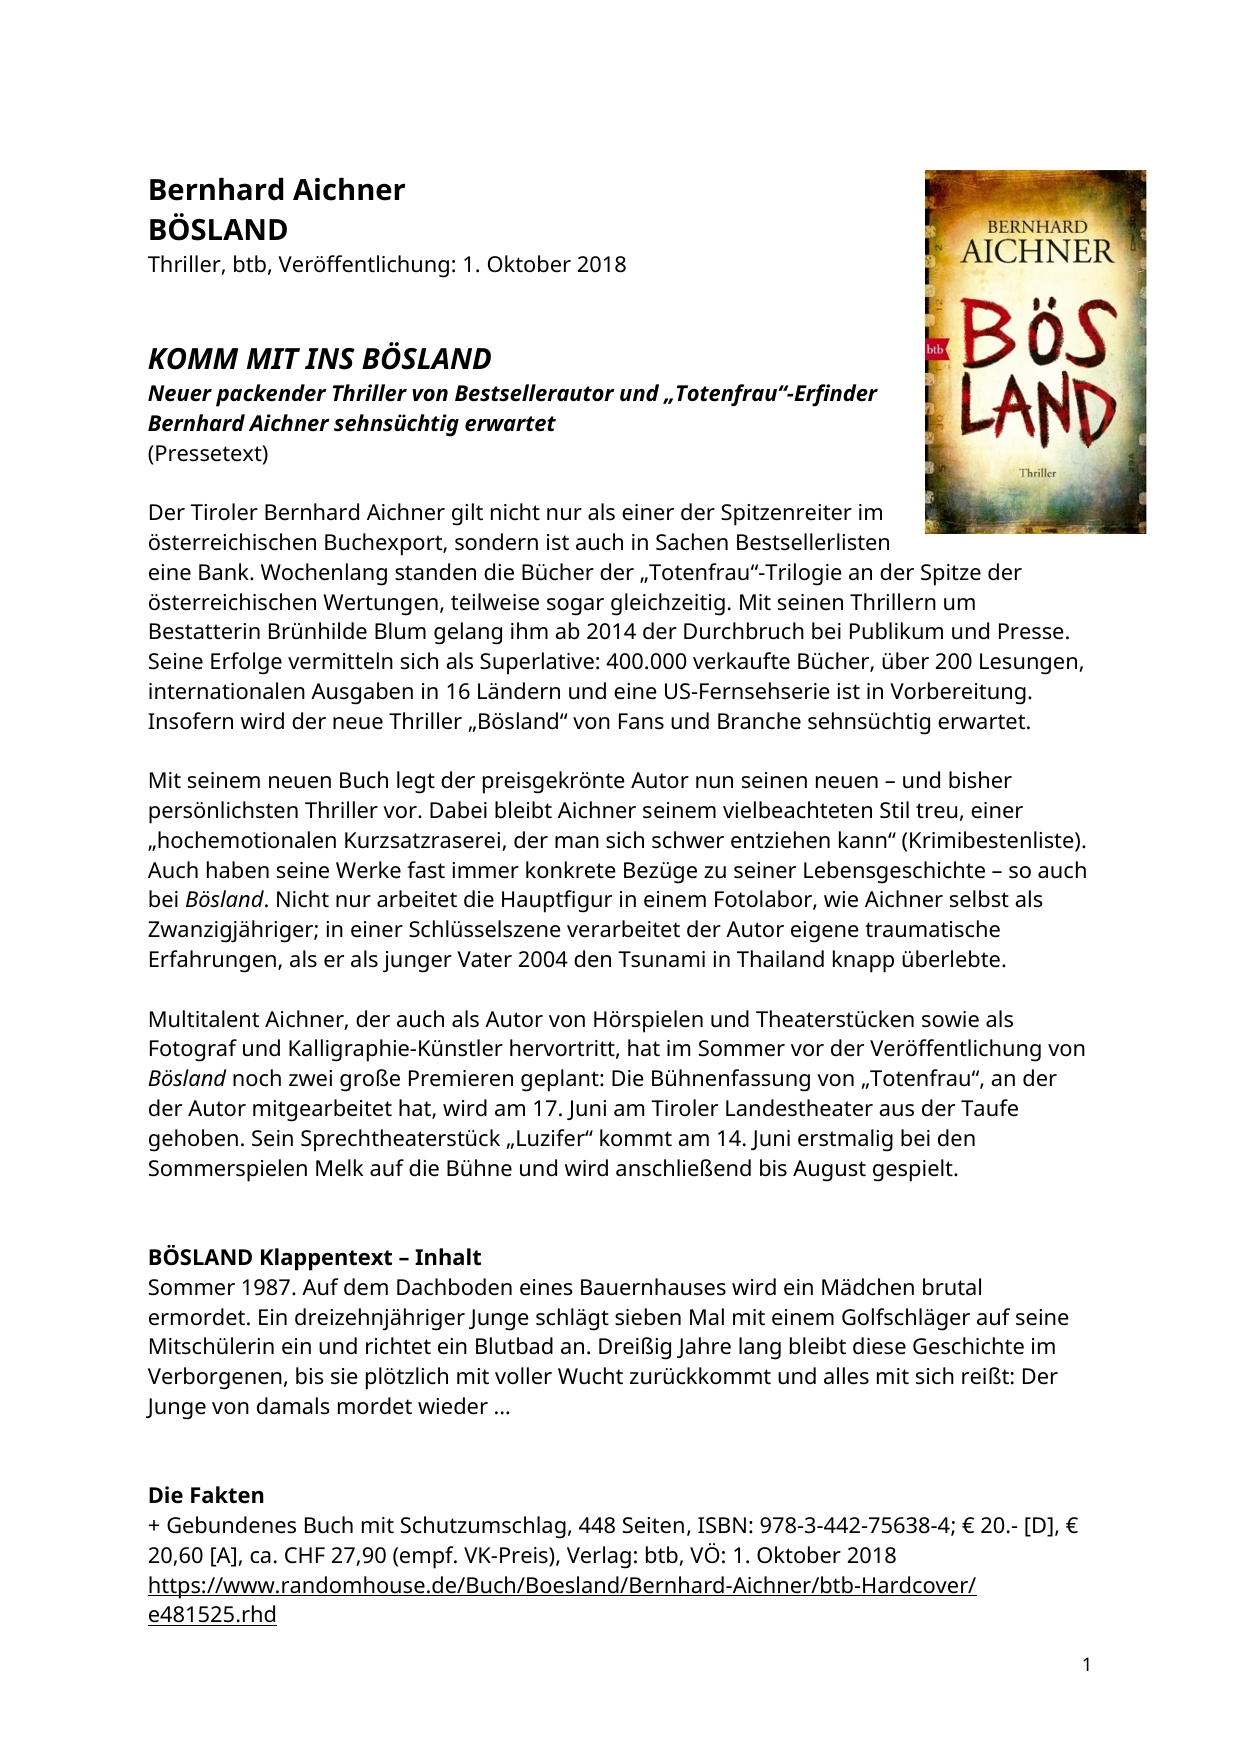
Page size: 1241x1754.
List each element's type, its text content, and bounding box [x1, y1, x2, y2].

text KOMM MIT INS BÖSLAND [148, 338, 923, 378]
text Thriller, btb, Veröffentlichung: 1. Oktober 2018 [148, 249, 923, 279]
text + Gebundenes Buch mit Schutzumschlag, 448 Seiten, ISBN: 978-3-442-75638-4; € 20.- [D], € 20,60 [A], ca. CHF 27,90 (empf. VK-Preis), Verlag: btb, VÖ: 1. Oktober 2018 [148, 1510, 1092, 1570]
text (Pressetext) [148, 438, 923, 467]
text Sommer 1987. Auf dem Dachboden eines Bauernhauses wird ein Mädchen brutal ermordet. Ein dreizehnjähriger Junge schlägt sieben Mal mit einem Golfschläger auf seine Mitschülerin ein und richtet ein Blutbad an. Dreißig Jahre lang bleibt diese Geschichte im Verborgenen, bis sie plötzlich mit voller Wucht zurückkommt und alles mit sich reißt: Der Junge von damals mordet wieder … [148, 1272, 1092, 1421]
text BÖSLAND [148, 209, 923, 249]
text Neuer packender Thriller von Bestsellerautor und „Totenfrau“-Erfinder Bernhard Aichner sehnsüchtig erwartet [148, 378, 923, 438]
text https://www.randomhouse.de/Buch/Boesland/Bernhard-Aichner/btb-Hardcover/e481525.rhd [148, 1570, 1092, 1629]
text Der Tiroler Bernhard Aichner gilt nicht nur als einer der Spitzenreiter im österreichischen Buchexport, sondern ist auch in Sachen Bestsellerlisten eine Bank. Wochenlang standen die Bücher der „Totenfrau“-Trilogie an der Spitze der österreichischen Wertungen, teilweise sogar gleichzeitig. Mit seinen Thrillern um Bestatterin Brünhilde Blum gelang ihm ab 2014 der Durchbruch bei Publikum und Presse. Seine Erfolge vermitteln sich als Superlative: 400.000 verkaufte Bücher, über 200 Lesungen, internationalen Ausgaben in 16 Ländern und eine US-Fernsehserie ist in Vorbereitung. Insofern wird der neue Thriller „Bösland“ von Fans und Branche sehnsüchtig erwartet. [148, 497, 1092, 736]
text Bernhard Aichner [148, 169, 923, 209]
picture [923, 169, 1147, 533]
text Mit seinem neuen Buch legt der preisgekrönte Autor nun seinen neuen – und bisher persönlichsten Thriller vor. Dabei bleibt Aichner seinem vielbeachteten Stil treu, einer „hochemotionalen Kurzsatzraserei, der man sich schwer entziehen kann“ (Krimibestenliste). Auch haben seine Werke fast immer konkrete Bezüge zu seiner Lebensgeschichte – so auch bei Bösland. Nicht nur arbeitet die Hauptfigur in einem Fotolabor, wie Aichner selbst als Zwanzigjähriger; in einer Schlüsselszene verarbeitet der Autor eigene traumatische Erfahrungen, als er als junger Vater 2004 den Tsunami in Thailand knapp überlebte. [148, 765, 1092, 974]
text Multitalent Aichner, der auch als Autor von Hörspielen und Theaterstücken sowie als Fotograf und Kalligraphie-Künstler hervortritt, hat im Sommer vor der Veröffentlichung von Bösland noch zwei große Premieren geplant: Die Bühnenfassung von „Totenfrau“, an der der Autor mitgearbeitet hat, wird am 17. Juni am Tiroler Landestheater aus der Taufe gehoben. Sein Sprechtheaterstück „Luzifer“ kommt am 14. Juni erstmalig bei den Sommerspielen Melk auf die Bühne und wird anschließend bis August gespielt. [148, 1004, 1092, 1182]
text Die Fakten [148, 1480, 1092, 1510]
text BÖSLAND Klappentext – Inhalt [148, 1212, 1092, 1272]
